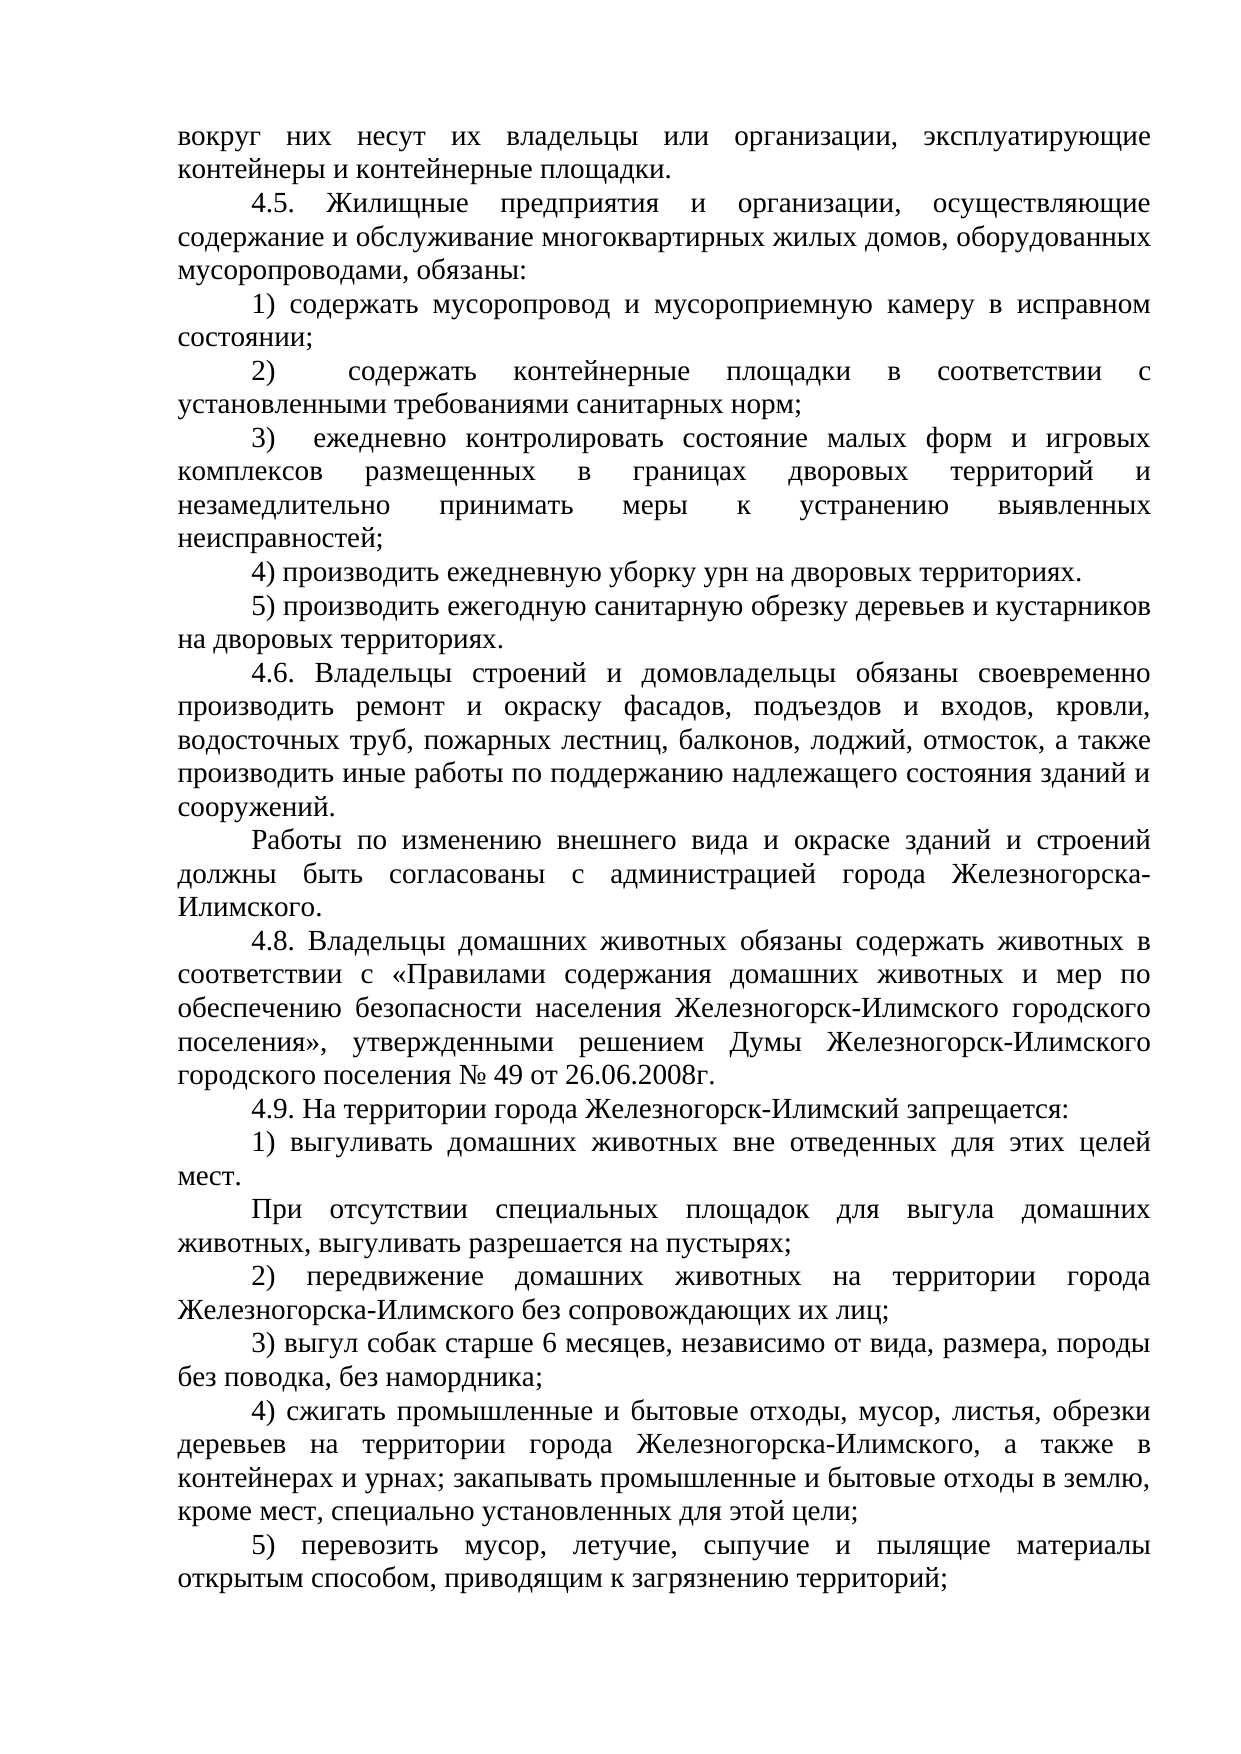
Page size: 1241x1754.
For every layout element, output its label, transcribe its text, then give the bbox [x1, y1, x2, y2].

text 5) перевозить мусор, летучие, сыпучие и пылящие материалы открытым способом, приводящим к загрязнению территорий; [177, 1527, 1152, 1594]
text 1) выгуливать домашних животных вне отведенных для этих целей мест. [177, 1124, 1152, 1191]
text 4) сжигать промышленные и бытовые отходы, мусор, листья, обрезки деревьев на территории города Железногорска-Илимского, а также в контейнерах и урнах; закапывать промышленные и бытовые отходы в землю, кроме мест, специально установленных для этой цели; [177, 1393, 1152, 1527]
text 5) производить ежегодную санитарную обрезку деревьев и кустарников на дворовых территориях. [177, 588, 1152, 655]
text 4.9. На территории города Железногорск-Илимский запрещается: [177, 1091, 1152, 1124]
text 4.6. Владельцы строений и домовладельцы обязаны своевременно производить ремонт и окраску фасадов, подъездов и входов, кровли, водосточных труб, пожарных лестниц, балконов, лоджий, отмосток, а также производить иные работы по поддержанию надлежащего состояния зданий и сооружений. [177, 655, 1152, 822]
text 3) выгул собак старше 6 месяцев, независимо от вида, размера, породы без поводка, без намордника; [177, 1326, 1152, 1393]
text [177, 118, 1152, 185]
text 2) содержать контейнерные площадки в соответствии с установленными требованиями санитарных норм; [177, 353, 1152, 420]
text 3) ежедневно контролировать состояние малых форм и игровых комплексов размещенных в границах дворовых территорий и незамедлительно принимать меры к устранению выявленных неисправностей; [177, 420, 1152, 554]
text 2) передвижение домашних животных на территории города Железногорска-Илимского без сопровождающих их лиц; [177, 1258, 1152, 1326]
text При отсутствии специальных площадок для выгула домашних животных, выгуливать разрешается на пустырях; [177, 1191, 1152, 1258]
text 4.8. Владельцы домашних животных обязаны содержать животных в соответствии с «Правилами содержания домашних животных и мер по обеспечению безопасности населения Железногорск-Илимского городского поселения», утвержденными решением Думы Железногорск-Илимского городского поселения № 49 от 26.06.2008г. [177, 923, 1152, 1091]
text 1) содержать мусоропровод и мусороприемную камеру в исправном состоянии; [177, 286, 1152, 353]
text 4.5. Жилищные предприятия и организации, осуществляющие содержание и обслуживание многоквартирных жилых домов, оборудованных мусоропроводами, обязаны: [177, 185, 1152, 286]
text Работы по изменению внешнего вида и окраске зданий и строений должны быть согласованы с администрацией города Железногорска-Илимского. [177, 822, 1152, 923]
text 4) производить ежедневную уборку урн на дворовых территориях. [177, 554, 1152, 588]
